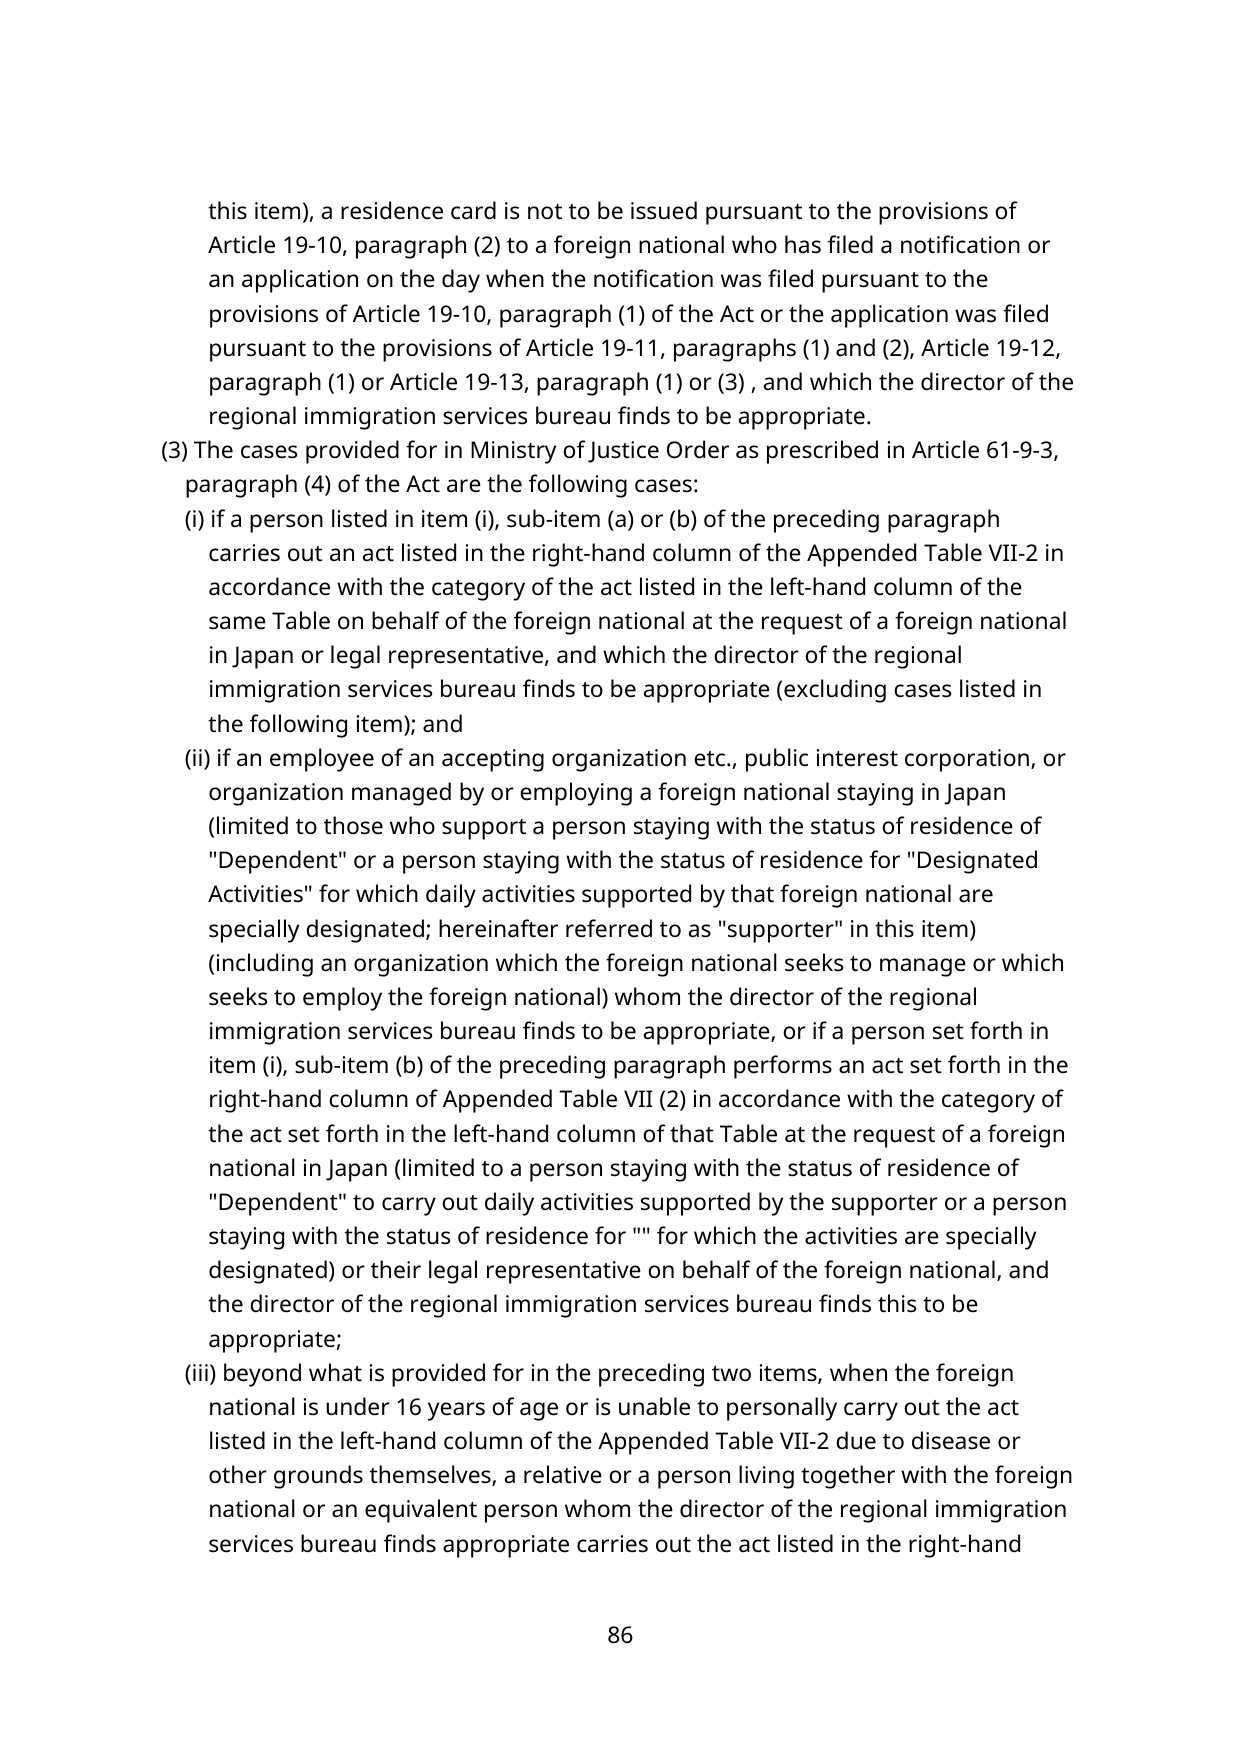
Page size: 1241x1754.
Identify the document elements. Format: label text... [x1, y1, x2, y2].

text (ii) if an employee of an accepting organization etc., public interest corporation, or organization managed by or employing a foreign national staying in Japan (limited to those who support a person staying with the status of residence of "Dependent" or a person staying with the status of residence for "Designated Activities" for which daily activities supported by that foreign national are specially designated; hereinafter referred to as "supporter" in this item) (including an organization which the foreign national seeks to manage or which seeks to employ the foreign national) whom the director of the regional immigration services bureau finds to be appropriate, or if a person set forth in item (i), sub-item (b) of the preceding paragraph performs an act set forth in the right-hand column of Appended Table VII (2) in accordance with the category of the act set forth in the left-hand column of that Table at the request of a foreign national in Japan (limited to a person staying with the status of residence of "Dependent" to carry out daily activities supported by the supporter or a person staying with the status of residence for "" for which the activities are specially designated) or their legal representative on behalf of the foreign national, and the director of the regional immigration services bureau finds this to be appropriate; [184, 740, 1079, 1355]
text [184, 1355, 1079, 1560]
text (i) if a person listed in item (i), sub-item (a) or (b) of the preceding paragraph carries out an act listed in the right-hand column of the Appended Table VII-2 in accordance with the category of the act listed in the left-hand column of the same Table on behalf of the foreign national at the request of a foreign national in Japan or legal representative, and which the director of the regional immigration services bureau finds to be appropriate (excluding cases listed in the following item); and [184, 501, 1079, 740]
text (3) The cases provided for in Ministry of Justice Order as prescribed in Article 61-9-3, paragraph (4) of the Act are the following cases: [161, 433, 1079, 501]
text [184, 194, 1079, 433]
